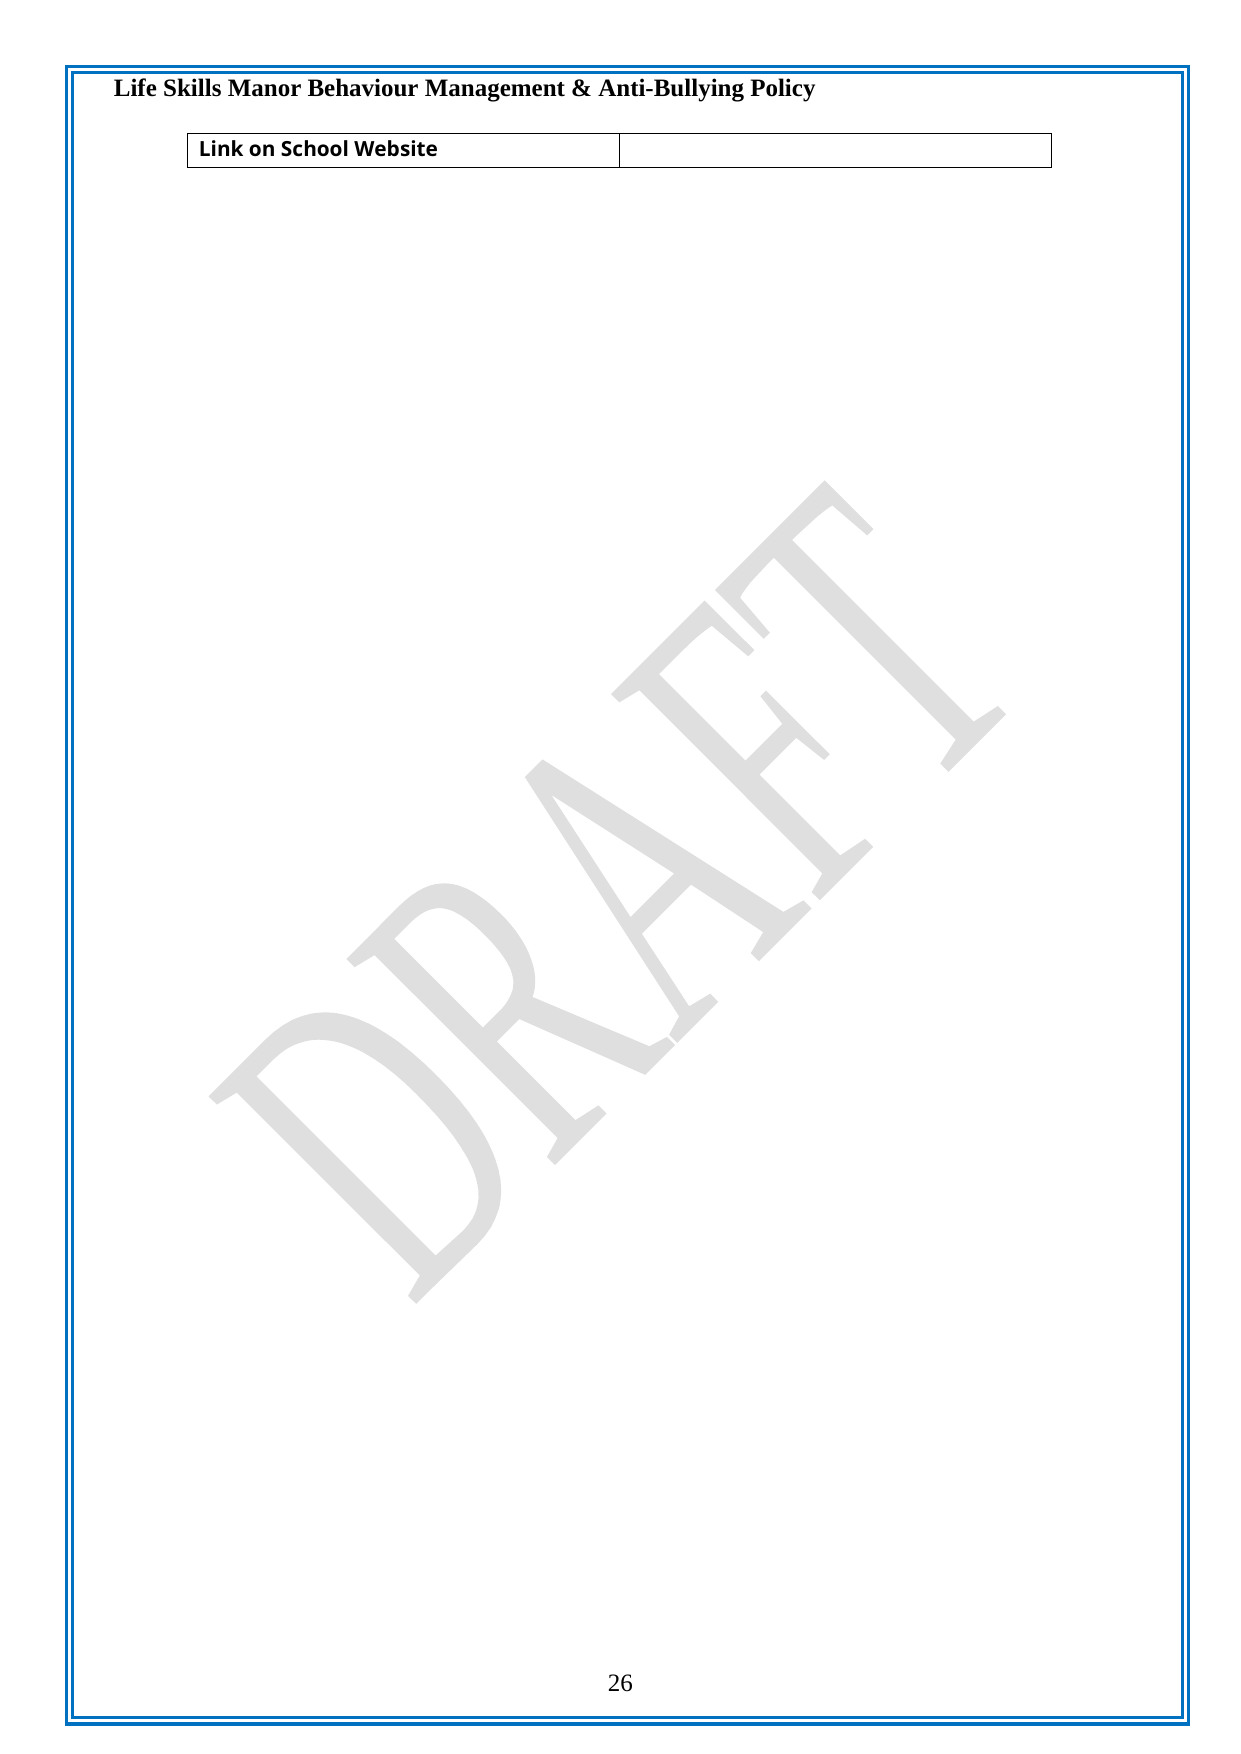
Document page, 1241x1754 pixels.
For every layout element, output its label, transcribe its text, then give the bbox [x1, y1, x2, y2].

table_cell Link on School Website [188, 134, 619, 167]
table_cell [620, 134, 1051, 167]
